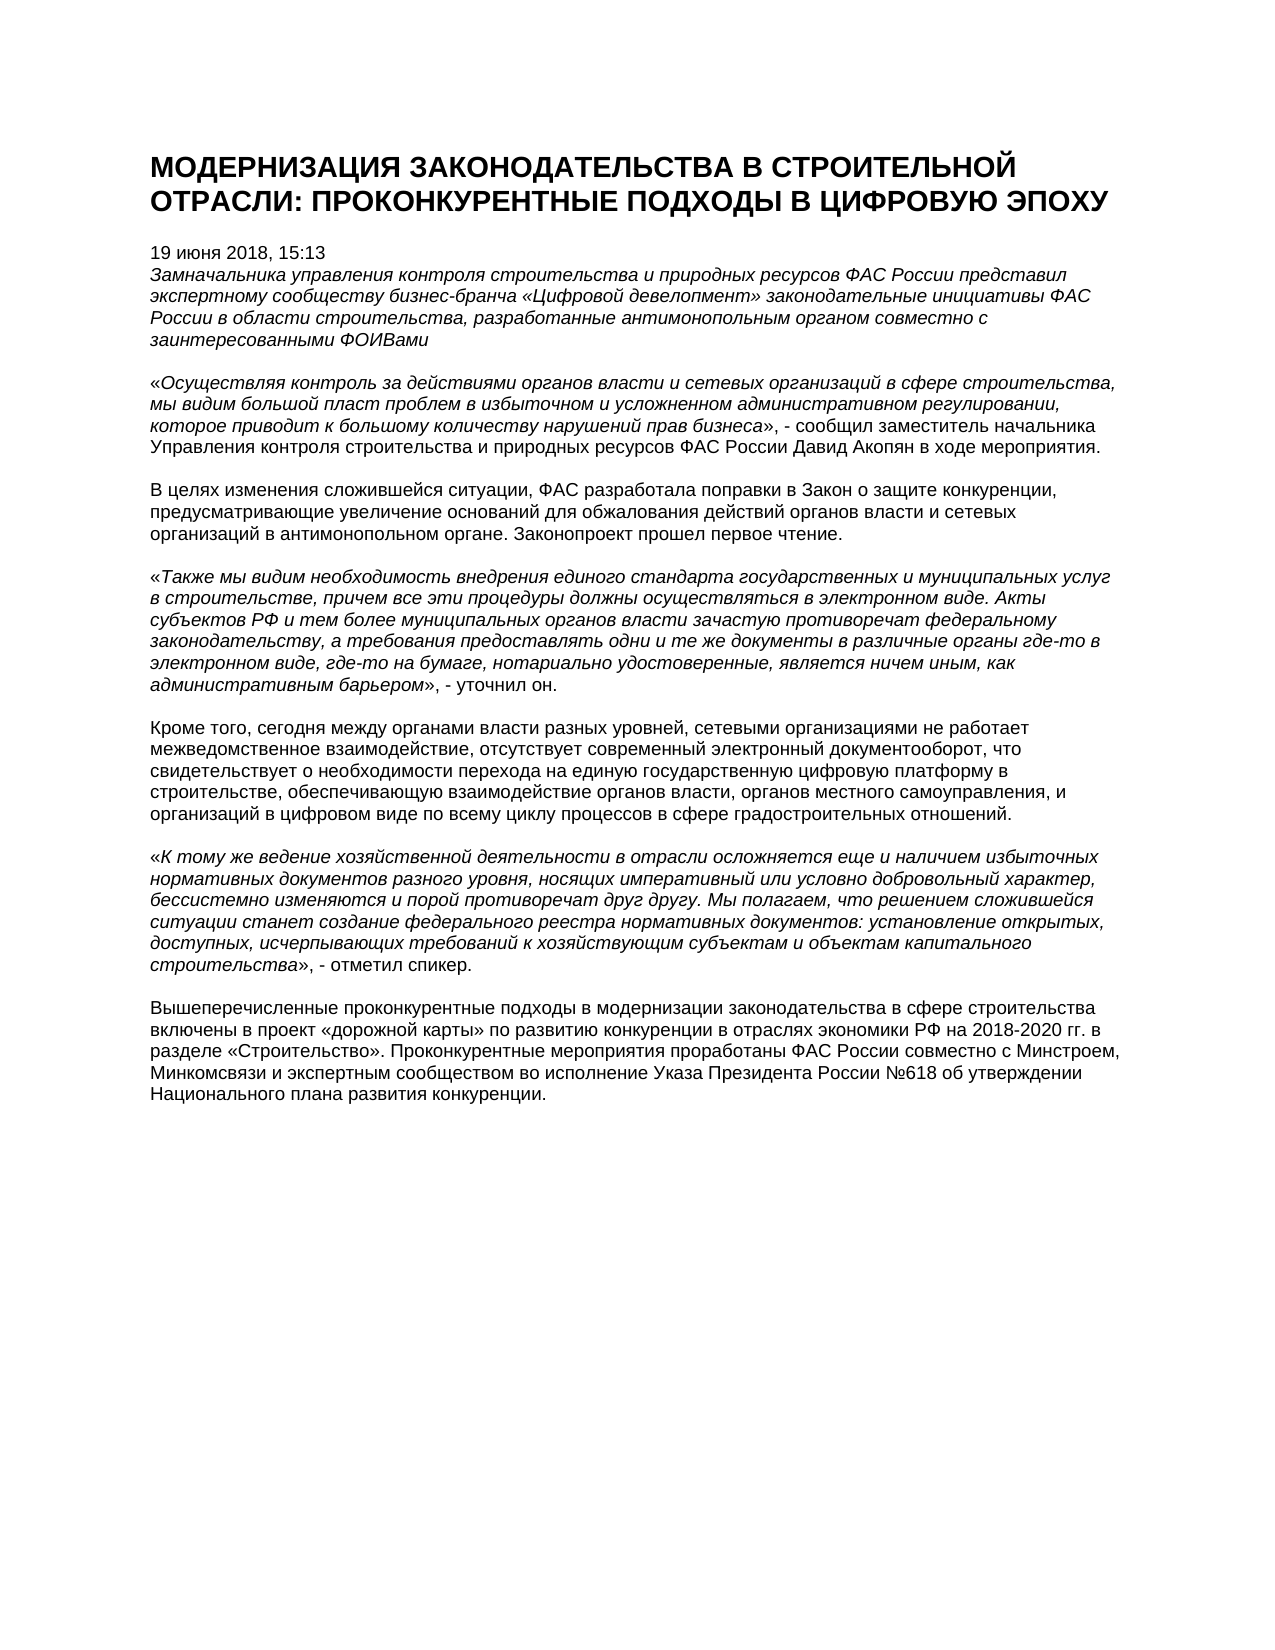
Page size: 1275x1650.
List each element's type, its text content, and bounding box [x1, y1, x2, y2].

text Замначальника управления контроля строительства и природных ресурсов ФАС России представил экспертному сообществу бизнес-бранча «Цифровой девелопмент» законодательные инициативы ФАС России в области строительства, разработанные антимонопольным органом совместно с заинтересованными ФОИВами [150, 264, 1125, 350]
text 19 июня 2018, 15:13 [150, 242, 1125, 264]
text «К тому же ведение хозяйственной деятельности в отрасли осложняется еще и наличием избыточных нормативных документов разного уровня, носящих императивный или условно добровольный характер, бессистемно изменяются и порой противоречат друг другу. Мы полагаем, что решением сложившейся ситуации станет создание федерального реестра нормативных документов: установление открытых, доступных, исчерпывающих требований к хозяйствующим субъектам и объектам капитального строительства», - отметил спикер. [150, 846, 1125, 975]
text Вышеперечисленные проконкурентные подходы в модернизации законодательства в сфере строительства включены в проект «дорожной карты» по развитию конкуренции в отраслях экономики РФ на 2018-2020 гг. в разделе «Строительство». Проконкурентные мероприятия проработаны ФАС России совместно с Минстроем, Минкомсвязи и экспертным сообществом во исполнение Указа Президента России №618 об утверждении Национального плана развития конкуренции. [150, 997, 1125, 1104]
text «Осуществляя контроль за действиями органов власти и сетевых организаций в сфере строительства, мы видим большой пласт проблем в избыточном и усложненном административном регулировании, которое приводит к большому количеству нарушений прав бизнеса», - сообщил заместитель начальника Управления контроля строительства и природных ресурсов ФАС России Давид Акопян в ходе мероприятия. [150, 371, 1125, 458]
subtitle Модернизация законодательства в строительной отрасли: проконкурентные подходы в цифровую эпоху [150, 150, 1125, 217]
text В целях изменения сложившейся ситуации, ФАС разработала поправки в Закон о защите конкуренции, предусматривающие увеличение оснований для обжалования действий органов власти и сетевых организаций в антимонопольном органе. Законопроект прошел первое чтение. [150, 479, 1125, 544]
text Кроме того, сегодня между органами власти разных уровней, сетевыми организациями не работает межведомственное взаимодействие, отсутствует современный электронный документооборот, что свидетельствует о необходимости перехода на единую государственную цифровую платформу в строительстве, обеспечивающую взаимодействие органов власти, органов местного самоуправления, и организаций в цифровом виде по всему циклу процессов в сфере градостроительных отношений. [150, 716, 1125, 824]
text «Также мы видим необходимость внедрения единого стандарта государственных и муниципальных услуг в строительстве, причем все эти процедуры должны осуществляться в электронном виде. Акты субъектов РФ и тем более муниципальных органов власти зачастую противоречат федеральному законодательству, а требования предоставлять одни и те же документы в различные органы где-то в электронном виде, где-то на бумаге, нотариально удостоверенные, является ничем иным, как административным барьером», - уточнил он. [150, 566, 1125, 695]
